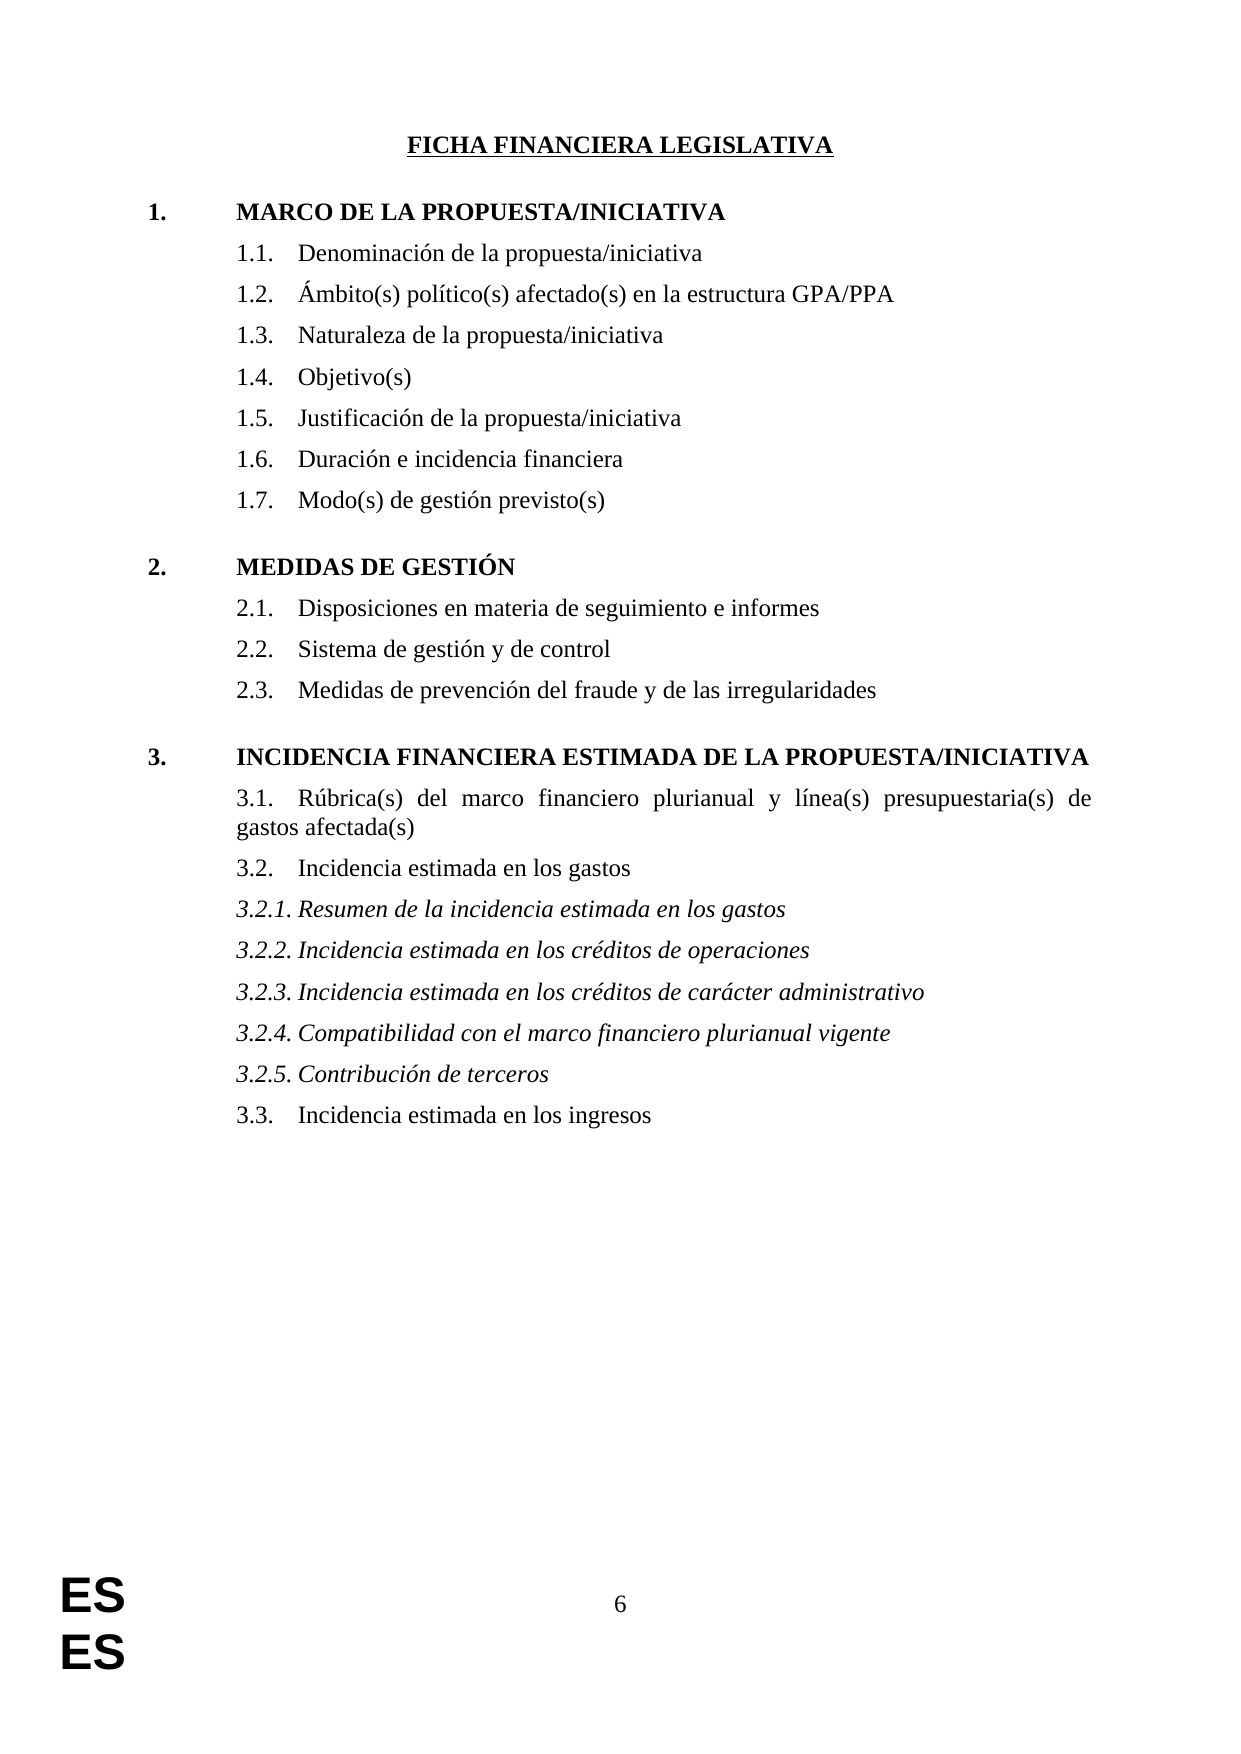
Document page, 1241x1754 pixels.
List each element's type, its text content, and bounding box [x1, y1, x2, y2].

subtitle 1.6. Duración e incidencia financiera [148, 444, 1092, 473]
subtitle 1.7. Modo(s) de gestión previsto(s) [148, 486, 1092, 514]
subtitle 2. MEDIDAS DE GESTIÓN [148, 552, 1092, 581]
subtitle 2.1. Disposiciones en materia de seguimiento e informes [148, 593, 1092, 622]
subtitle 1.5. Justificación de la propuesta/iniciativa [148, 403, 1092, 432]
subtitle 2.3. Medidas de prevención del fraude y de las irregularidades [148, 676, 1092, 704]
subtitle 3. INCIDENCIA FINANCIERA ESTIMADA DE LA PROPUESTA/INICIATIVA [148, 742, 1092, 771]
subtitle 1.2. Ámbito(s) político(s) afectado(s) en la estructura GPA/PPA [148, 279, 1092, 308]
subtitle 1. MARCO DE LA PROPUESTA/INICIATIVA [148, 197, 1092, 226]
subtitle 3.2.3. Incidencia estimada en los créditos de carácter administrativo [148, 977, 1092, 1006]
subtitle 2.2. Sistema de gestión y de control [148, 634, 1092, 663]
subtitle 1.3. Naturaleza de la propuesta/iniciativa [148, 321, 1092, 349]
subtitle 3.2.5. Contribución de terceros [148, 1059, 1092, 1088]
subtitle 3.2.2. Incidencia estimada en los créditos de operaciones [148, 936, 1092, 964]
subtitle 1.1. Denominación de la propuesta/iniciativa [148, 238, 1092, 267]
subtitle 3.1. Rúbrica(s) del marco financiero plurianual y línea(s) presupuestaria(s) de gastos afectada(s) [148, 783, 1092, 841]
subtitle 1.4. Objetivo(s) [148, 362, 1092, 391]
subtitle 3.2.1. Resumen de la incidencia estimada en los gastos [148, 894, 1092, 923]
subtitle 3.2. Incidencia estimada en los gastos [148, 853, 1092, 882]
text FICHA FINANCIERA LEGISLATIVA [148, 131, 1092, 159]
subtitle 3.3. Incidencia estimada en los ingresos [148, 1101, 1092, 1129]
subtitle 3.2.4. Compatibilidad con el marco financiero plurianual vigente [148, 1018, 1092, 1047]
